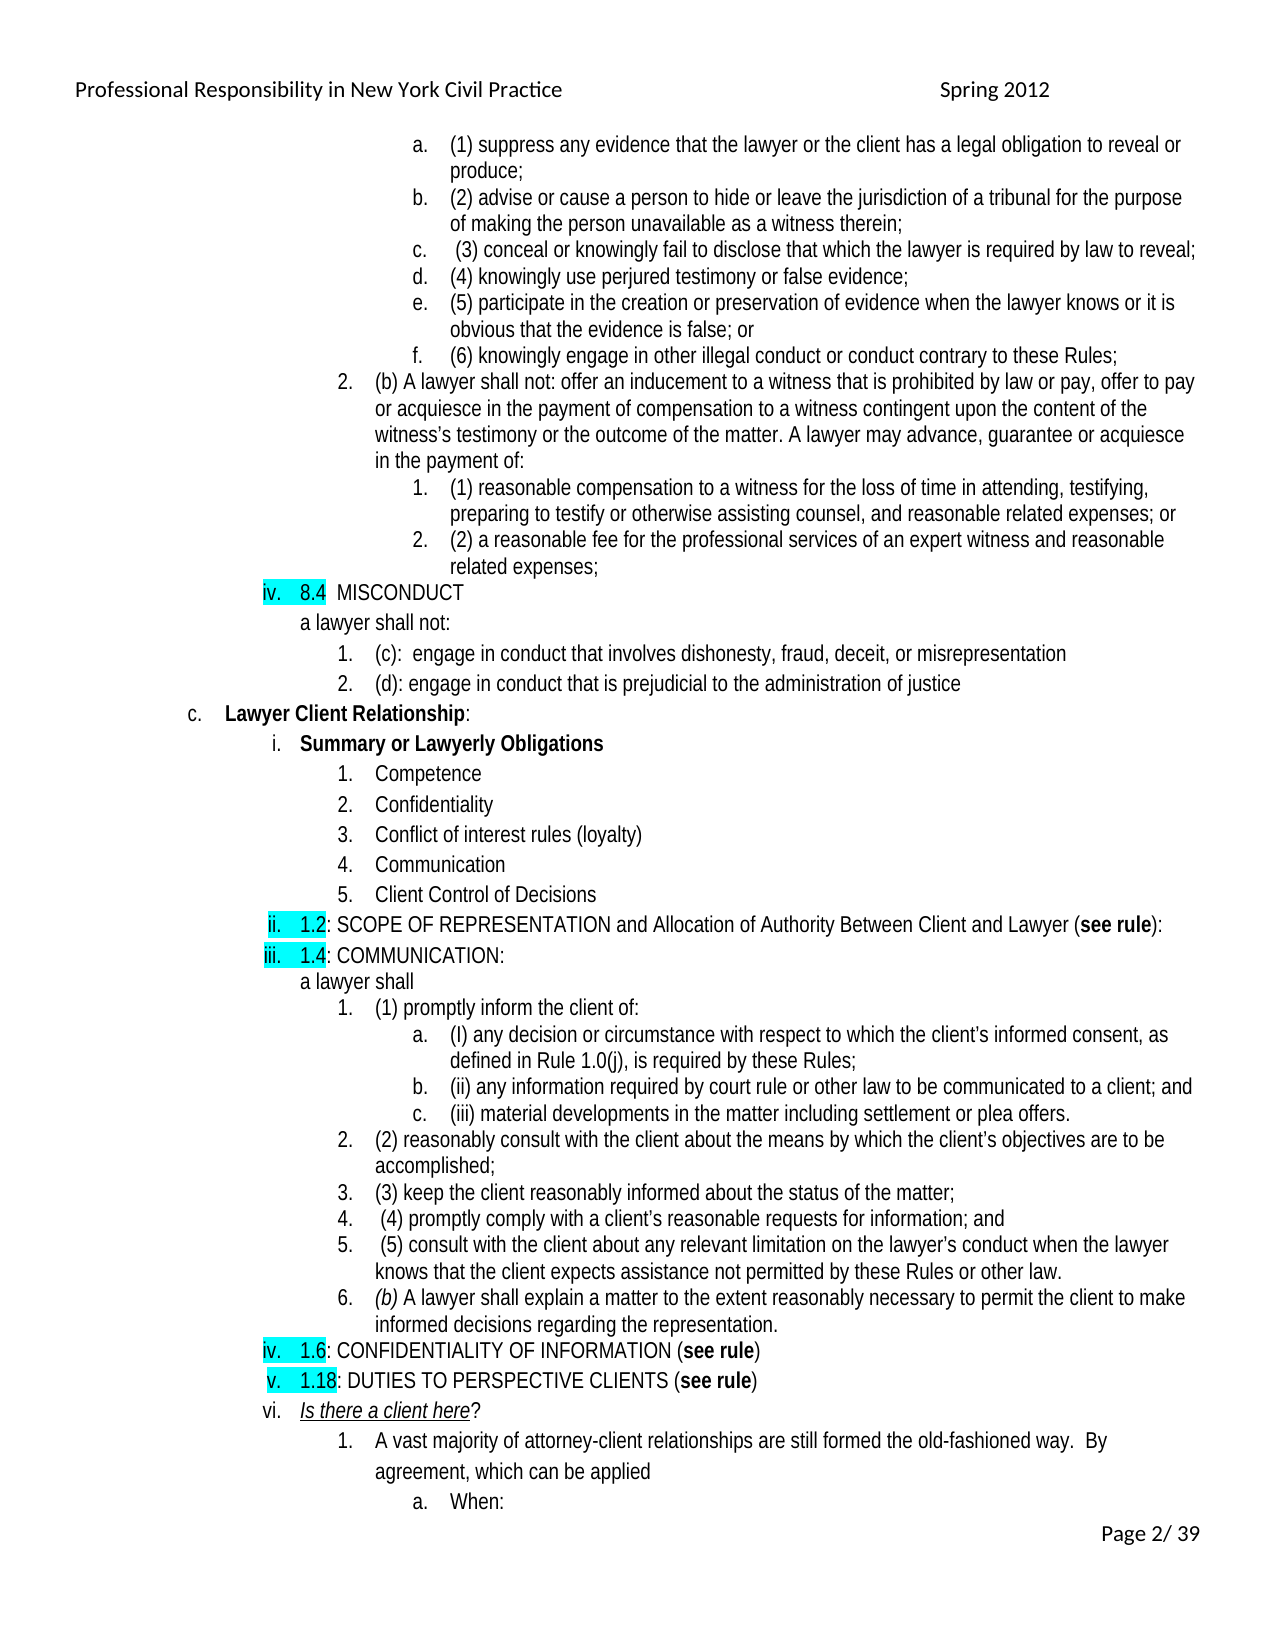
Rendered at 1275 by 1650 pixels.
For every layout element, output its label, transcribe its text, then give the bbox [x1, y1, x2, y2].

list 1.6: CONFIDENTIALITY OF INFORMATION (see rule) [326, 1337, 1200, 1363]
list Is there a client here? [281, 1397, 1200, 1424]
list (b) A lawyer shall not: offer an inducement to a witness that is prohibited by law or pay, offer to pay or acquiesce in the payment of compensation to a witness contingent upon the content of the witness’s testimony or the outcome of the matter. A lawyer may advance, guarantee or acquiesce in the payment of: [337, 368, 1200, 474]
list (4) knowingly use perjured testimony or false evidence; [412, 263, 1200, 289]
list Summary or Lawyerly Obligations [281, 730, 1200, 756]
list (d): engage in conduct that is prejudicial to the administration of justice [337, 670, 1200, 696]
list 1.18: DUTIES TO PERSPECTIVE CLIENTS (see rule) [337, 1367, 1200, 1393]
list Client Control of Decisions [337, 881, 1200, 907]
list 8.4 MISCONDUCT a lawyer shall not: [281, 579, 1200, 636]
list Competence [337, 760, 1200, 787]
list Confidentiality [337, 791, 1200, 817]
list (I) any decision or circumstance with respect to which the client’s informed consent, as defined in Rule 1.0(j), is required by these Rules; [412, 1021, 1200, 1073]
list (c): engage in conduct that involves dishonesty, fraud, deceit, or misrepresentation [337, 639, 1200, 666]
list (3) keep the client reasonably informed about the status of the matter; [337, 1179, 1200, 1205]
list (5) participate in the creation or preservation of evidence when the lawyer knows or it is obvious that the evidence is false; or [412, 289, 1200, 342]
list (b) A lawyer shall explain a matter to the extent reasonably necessary to permit the client to make informed decisions regarding the representation. [337, 1284, 1200, 1337]
list (1) reasonable compensation to a witness for the loss of time in attending, testifying, preparing to testify or otherwise assisting counsel, and reasonable related expenses; or [412, 474, 1200, 526]
list Communication [337, 851, 1200, 877]
list (5) consult with the client about any relevant limitation on the lawyer’s conduct when the lawyer knows that the client expects assistance not permitted by these Rules or other law. [337, 1231, 1200, 1284]
list (1) suppress any evidence that the lawyer or the client has a legal obligation to reveal or produce; [412, 131, 1200, 184]
list (2) advise or cause a person to hide or leave the jurisdiction of a tribunal for the purpose of making the person unavailable as a witness therein; [412, 184, 1200, 236]
list 1.4: COMMUNICATION: a lawyer shall [281, 942, 1200, 994]
list (1) promptly inform the client of: [337, 994, 1200, 1021]
list (2) a reasonable fee for the professional services of an expert witness and reasonable related expenses; [412, 526, 1200, 579]
list 1.2: SCOPE OF REPRESENTATION and Allocation of Authority Between Client and Lawyer (see rule): [326, 911, 1200, 938]
list (6) knowingly engage in other illegal conduct or conduct contrary to these Rules; [412, 342, 1200, 368]
list Lawyer Client Relationship: [187, 700, 1200, 726]
list (2) reasonably consult with the client about the means by which the client’s objectives are to be accomplished; [337, 1126, 1200, 1179]
list Conflict of interest rules (loyalty) [337, 821, 1200, 847]
list When: [412, 1488, 1200, 1514]
list (ii) any information required by court rule or other law to be communicated to a client; and [412, 1073, 1200, 1100]
list (iii) material developments in the matter including settlement or plea offers. [412, 1100, 1200, 1126]
list (4) promptly comply with a client’s reasonable requests for information; and [337, 1205, 1200, 1231]
list (3) conceal or knowingly fail to disclose that which the lawyer is required by law to reveal; [412, 236, 1200, 263]
list A vast majority of attorney-client relationships are still formed the old-fashioned way. By agreement, which can be applied [337, 1427, 1200, 1484]
